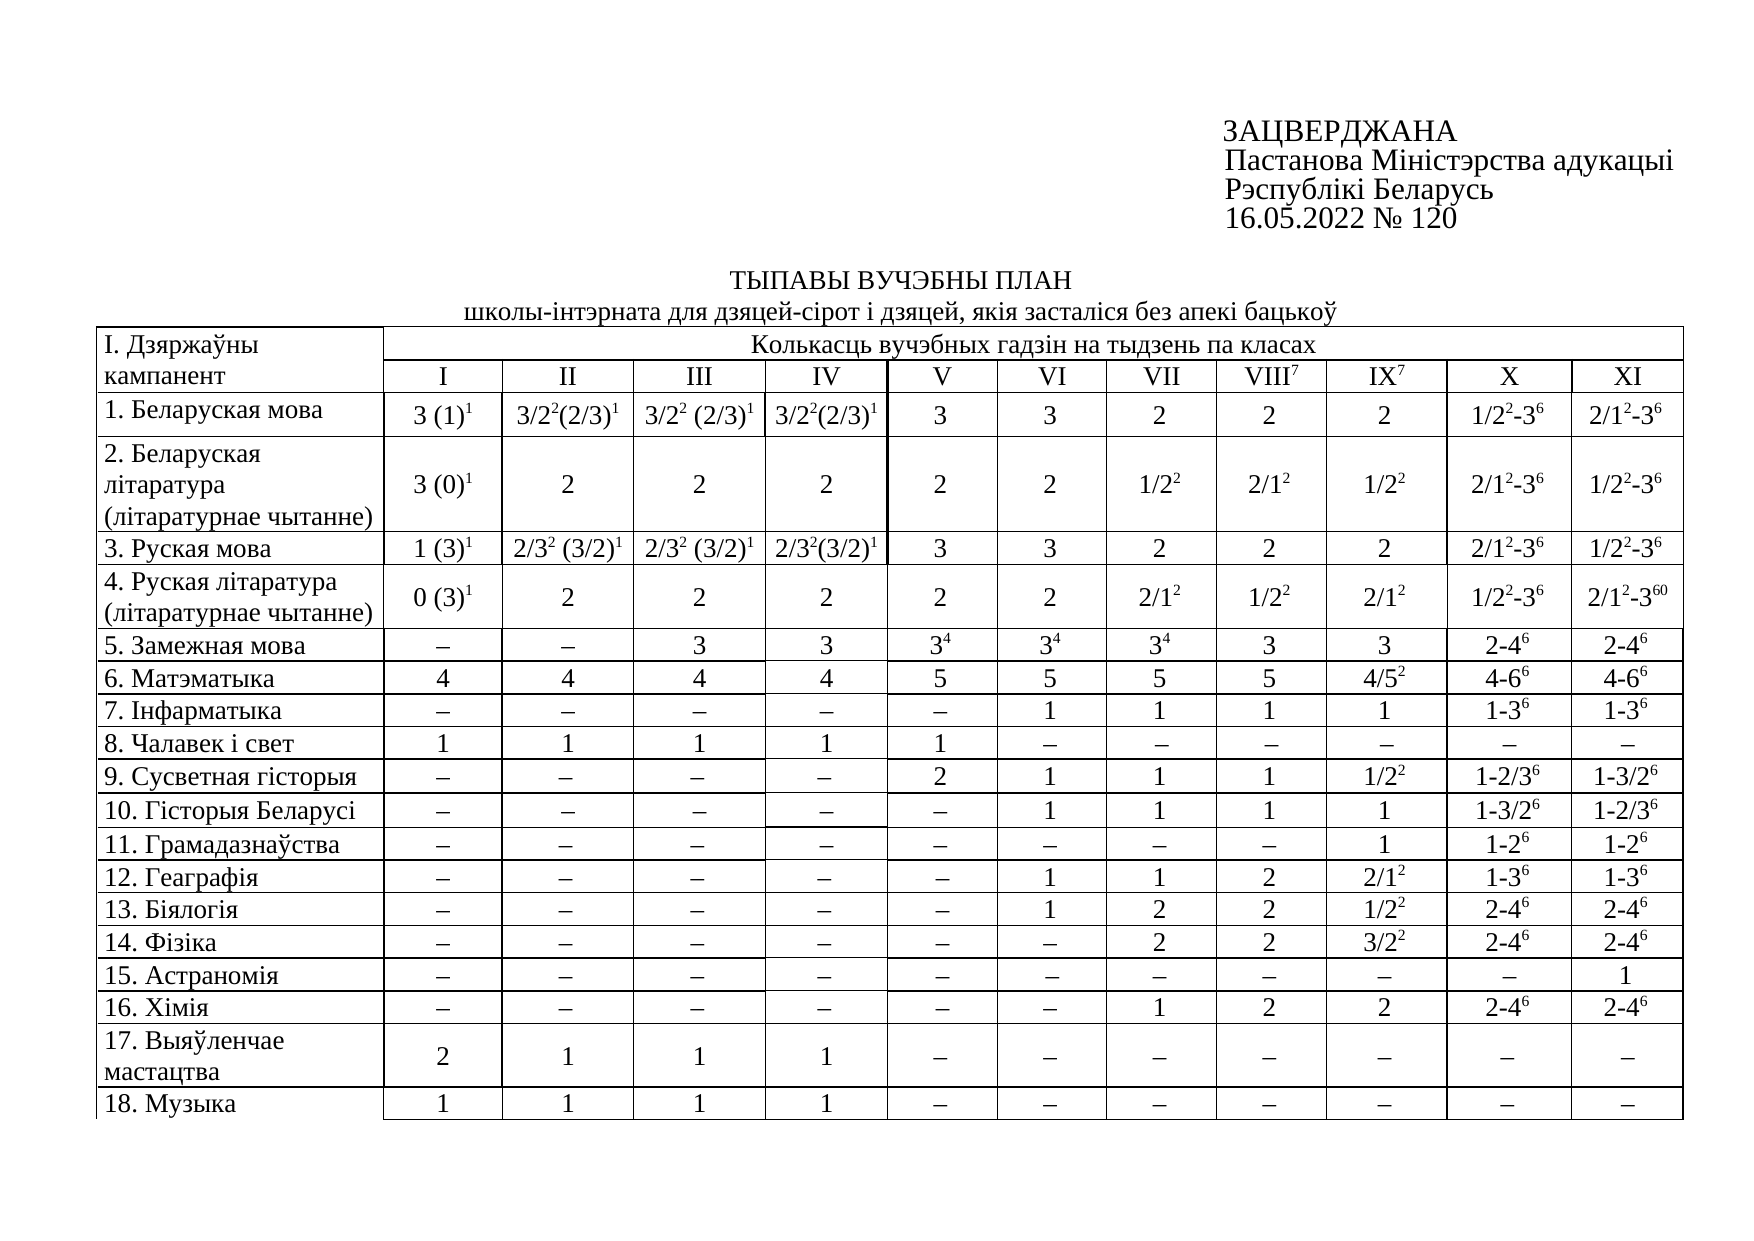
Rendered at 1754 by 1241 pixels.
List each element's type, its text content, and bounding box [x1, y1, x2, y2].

table_cell 2-46 [1448, 992, 1571, 1023]
table_cell 2-46 [1572, 629, 1682, 660]
table_cell – [1448, 1088, 1571, 1119]
table_cell 2 [766, 565, 887, 627]
table_cell 1/22 [1107, 437, 1216, 531]
table_cell – [1572, 727, 1682, 758]
table_cell 2 [888, 565, 997, 627]
table_cell – [634, 926, 765, 957]
table_cell 1/22-36 [1448, 393, 1571, 436]
table_cell 1-36 [1448, 861, 1571, 892]
table_cell 1 [1327, 695, 1446, 726]
table_cell – [503, 828, 633, 859]
table_cell 3 [889, 393, 997, 436]
table_cell 13. Біялогія [97, 893, 383, 924]
table_cell – [503, 695, 633, 726]
table_cell 4/52 [1327, 662, 1446, 693]
table_cell 4-66 [1572, 662, 1682, 693]
table_cell 2 [634, 565, 765, 627]
table_cell 1 [634, 1024, 765, 1086]
table_cell 1/22-36 [1448, 565, 1571, 627]
table_cell 3/22 (2/3)1 [634, 393, 764, 436]
table_cell 3 [1327, 629, 1446, 660]
table_cell II [503, 361, 633, 392]
table_cell 3 [634, 629, 765, 660]
table_cell 14. Фізіка [97, 926, 383, 957]
table_cell IV [766, 361, 886, 392]
table_cell 1 [1107, 794, 1216, 826]
table_cell VII [1107, 361, 1216, 392]
table_cell – [634, 695, 765, 726]
table_cell – [998, 926, 1106, 957]
table_cell 1 [1107, 861, 1216, 892]
table_cell 1 [1107, 760, 1216, 792]
table_cell 3 (1)1 [385, 393, 501, 436]
table_cell 2. Беларуская літаратура (літаратурнае чытанне) [97, 437, 383, 531]
table_cell 1-3/26 [1448, 794, 1571, 826]
table_cell 18. Музыка [97, 1087, 383, 1119]
table_cell VI [998, 361, 1106, 392]
text школы-інтэрната для дзяцей-сірот і дзяцей, якія засталіся без апекі бацькоў [118, 295, 1683, 326]
table_cell 1 [385, 727, 501, 758]
table_cell 2 [1217, 532, 1326, 563]
table_cell 1 [998, 760, 1106, 792]
table_cell 2 [1327, 992, 1446, 1023]
table_cell – [1217, 1088, 1326, 1119]
table_cell – [998, 727, 1106, 758]
table_cell 5 [888, 662, 997, 693]
table_cell 1 [766, 1024, 887, 1086]
table_cell – [888, 992, 997, 1023]
table_cell 3 [998, 532, 1106, 563]
table_cell I [384, 361, 502, 392]
table_cell 2 [385, 1024, 501, 1086]
table_cell – [888, 695, 997, 726]
table_cell 12. Геаграфія [97, 860, 383, 892]
table_cell – [1217, 828, 1326, 859]
table_cell – [634, 959, 765, 990]
table_cell 3. Руская мова [97, 532, 383, 563]
table_cell 5. Замежная мова [97, 629, 383, 660]
table_cell 1 [1217, 794, 1326, 826]
table_cell 2-46 [1448, 926, 1571, 957]
table_cell – [1217, 959, 1326, 990]
table_cell – [1327, 727, 1446, 758]
table_cell – [634, 893, 765, 924]
table_header I. Дзяржаўны кампанент [97, 328, 383, 392]
table_cell 2 [503, 565, 633, 627]
table_cell 1-36 [1572, 695, 1682, 726]
table_cell – [766, 793, 887, 826]
table_cell 1/22-36 [1572, 437, 1683, 531]
table_cell – [385, 629, 501, 660]
table_cell 1/22-36 [1572, 532, 1683, 563]
table_cell 1 [998, 861, 1106, 892]
table_cell – [1107, 1088, 1216, 1119]
table_cell – [385, 760, 501, 792]
table_cell – [888, 893, 997, 924]
table_cell 17. Выяўленчае мастацтва [97, 1024, 383, 1086]
table_cell – [888, 861, 997, 892]
table_cell – [998, 959, 1106, 990]
table_cell – [1327, 1088, 1446, 1119]
table_cell – [1217, 1024, 1326, 1086]
table_cell 1 (3)1 [385, 532, 501, 563]
table_cell – [888, 959, 997, 990]
table_cell 2 [1107, 532, 1216, 563]
table_cell 1 [998, 794, 1106, 826]
table_cell – [1448, 727, 1571, 758]
text ЗАЦВЕРДЖАНА [1222, 118, 1754, 147]
table_cell 3 [766, 629, 887, 660]
table_cell 1 [1572, 959, 1682, 990]
table_cell – [766, 991, 887, 1023]
table_cell – [503, 893, 633, 924]
table_cell 0 (3)1 [384, 565, 502, 627]
table_cell 16. Хімія [97, 991, 383, 1023]
table_cell 2/12-36 [1448, 437, 1571, 531]
table_cell – [1217, 727, 1326, 758]
table_cell 1/22 [1327, 760, 1446, 792]
table_cell 1 [1327, 828, 1446, 859]
table_cell 2 [766, 437, 886, 531]
table_cell – [385, 959, 501, 990]
table_cell 2-46 [1448, 893, 1571, 924]
table_cell – [503, 926, 633, 957]
table_cell – [503, 992, 633, 1023]
table_cell 4 [634, 662, 765, 693]
table_cell – [766, 958, 887, 990]
table_cell 2 [888, 760, 997, 792]
table_cell 1-36 [1448, 695, 1571, 726]
text ТЫПАВЫ ВУЧЭБНЫ ПЛАН [118, 264, 1683, 295]
table_cell 11. Грамадазнаўства [97, 828, 383, 859]
table_cell ХI [1573, 361, 1683, 392]
table_cell 2 [1107, 393, 1216, 436]
table_cell 1 [998, 893, 1106, 924]
table_cell 1-3/26 [1572, 760, 1682, 792]
table_cell 2 [1217, 861, 1326, 892]
table_cell – [998, 1024, 1106, 1086]
table_cell IX7 [1327, 361, 1446, 392]
table_cell 1-2/36 [1448, 760, 1571, 792]
table_cell 3/22(2/3)1 [503, 393, 633, 436]
table_header Колькасць вучэбных гадзін на тыдзень па класах [384, 327, 1683, 359]
table_cell 1 [503, 1088, 633, 1119]
table_cell – [1107, 959, 1216, 990]
table_cell – [766, 860, 887, 892]
table_cell 5 [998, 662, 1106, 693]
table_cell 2 [1217, 393, 1326, 436]
table_cell – [385, 926, 501, 957]
table_cell – [385, 828, 501, 859]
table_cell 3 [1217, 629, 1326, 660]
table_cell – [503, 629, 633, 660]
table_cell 2-46 [1572, 926, 1682, 957]
table_cell III [634, 361, 765, 392]
table_cell – [634, 828, 765, 859]
table_cell 10. Гісторыя Беларусі [97, 793, 383, 826]
table_cell 1 [634, 1088, 765, 1119]
table_cell – [1448, 1024, 1571, 1086]
table_cell 2-46 [1572, 893, 1682, 924]
table_cell 1-26 [1448, 828, 1571, 859]
table_cell – [766, 893, 887, 924]
table_cell – [1107, 727, 1216, 758]
table_cell – [385, 861, 501, 892]
table_cell 2/12-36 [1448, 532, 1571, 563]
text Рэспублікі Беларусь [920, 176, 1754, 206]
table_cell – [888, 794, 997, 826]
table_cell – [503, 861, 633, 892]
table_cell – [385, 992, 501, 1023]
table_cell 4. Руская літаратура (літаратурнае чытанне) [97, 565, 383, 627]
table_cell 1 [888, 727, 997, 758]
table_cell 2 [1327, 393, 1446, 436]
table_cell 5 [1107, 662, 1216, 693]
table_cell 2 [998, 565, 1106, 627]
table_cell 2/12-360 [1572, 565, 1683, 627]
table_cell 2/12 [1327, 565, 1447, 627]
table_cell – [766, 694, 887, 726]
table_cell 4-66 [1448, 662, 1571, 693]
table_cell 2-46 [1572, 992, 1682, 1023]
table_cell 4 [766, 661, 887, 693]
table_cell 2/32 (3/2)1 [503, 532, 633, 563]
table_cell – [503, 794, 633, 826]
table_cell 3/22 [1327, 926, 1446, 957]
table_cell – [1572, 1024, 1682, 1086]
table_cell 2/12 [1217, 437, 1326, 531]
table_cell 3 [998, 393, 1106, 436]
table_cell 2/12 [1327, 861, 1446, 892]
table_cell – [888, 828, 997, 859]
table_cell 2/32(3/2)1 [766, 532, 886, 563]
table_cell – [1572, 1088, 1682, 1119]
table_cell 1 [1217, 760, 1326, 792]
table_cell 1 [1107, 695, 1216, 726]
table_cell 8. Чалавек і cвет [97, 727, 383, 758]
table_cell 4 [503, 662, 633, 693]
table_cell 1/22 [1327, 893, 1446, 924]
table_cell 2 [634, 437, 765, 531]
table_cell 2/32 (3/2)1 [634, 532, 765, 563]
table_cell – [1107, 1024, 1216, 1086]
table_cell 1 [503, 1024, 633, 1086]
table_cell – [385, 893, 501, 924]
table_cell 2/12 [1107, 565, 1216, 627]
table_cell – [634, 992, 765, 1023]
table_cell 6. Матэматыка [97, 661, 383, 693]
table_cell 1-26 [1572, 828, 1682, 859]
table_cell 2 [998, 437, 1106, 531]
table_cell – [634, 760, 765, 792]
table_cell – [503, 760, 633, 792]
table_cell 1/22 [1217, 565, 1326, 627]
table_cell – [766, 926, 887, 957]
table_cell – [1327, 1024, 1446, 1086]
table_cell 1 [634, 727, 765, 758]
table_cell 34 [1107, 629, 1216, 660]
table_cell 1. Беларуская мова [97, 393, 383, 436]
table_cell 1 [766, 727, 887, 758]
table_cell 2 [1107, 893, 1216, 924]
table_cell V [889, 361, 997, 392]
table_cell 5 [1217, 662, 1326, 693]
table_cell – [1448, 959, 1571, 990]
table_cell 2 [1217, 893, 1326, 924]
table_cell – [503, 959, 633, 990]
table_cell – [1327, 959, 1446, 990]
table_cell 34 [888, 629, 997, 660]
table_cell 15. Астраномія [97, 958, 383, 990]
table_cell – [385, 794, 501, 826]
table_cell 1-36 [1572, 861, 1682, 892]
table_cell 1 [1217, 695, 1326, 726]
table_cell 2 [1217, 926, 1326, 957]
text 16.05.2022 № 120 [943, 206, 1683, 235]
table_cell – [634, 794, 765, 826]
table_cell 7. Інфарматыка [97, 694, 383, 726]
table_cell 2/12-36 [1572, 393, 1683, 436]
table_cell 2 [889, 437, 997, 531]
table_cell 34 [998, 629, 1106, 660]
table_cell – [385, 695, 501, 726]
table_cell – [1107, 828, 1216, 859]
table_cell – [766, 759, 887, 792]
table_cell – [998, 1088, 1106, 1119]
table_cell – [998, 992, 1106, 1023]
table_cell 3 [889, 532, 997, 563]
table_cell 1 [766, 1088, 887, 1119]
table_cell VIII7 [1217, 361, 1326, 392]
table_cell 1 [503, 727, 633, 758]
table_cell 1-2/36 [1572, 794, 1682, 826]
table_cell 1/22 [1327, 437, 1446, 531]
table_cell 1 [1327, 794, 1446, 826]
table_cell 3 (0)1 [385, 437, 501, 531]
table_cell – [888, 1088, 997, 1119]
table_cell – [766, 828, 887, 859]
text Пастанова Міністэрства адукацыі [920, 147, 1754, 176]
table_cell X [1448, 361, 1571, 392]
table_cell 2 [1107, 926, 1216, 957]
table_cell – [998, 828, 1106, 859]
table_cell 1 [384, 1088, 502, 1119]
table_cell 2 [503, 437, 633, 531]
table_cell – [888, 926, 997, 957]
table_cell 2-46 [1448, 629, 1571, 660]
table_cell 1 [998, 695, 1106, 726]
table_cell 3/22(2/3)1 [766, 393, 886, 436]
table_cell 9. Сусветная гісторыя [97, 759, 383, 792]
table_cell – [888, 1024, 997, 1086]
table_cell – [634, 861, 765, 892]
table_cell 2 [1217, 992, 1326, 1023]
table_cell 2 [1327, 532, 1446, 563]
table_cell 1 [1107, 992, 1216, 1023]
table_cell 4 [385, 662, 501, 693]
